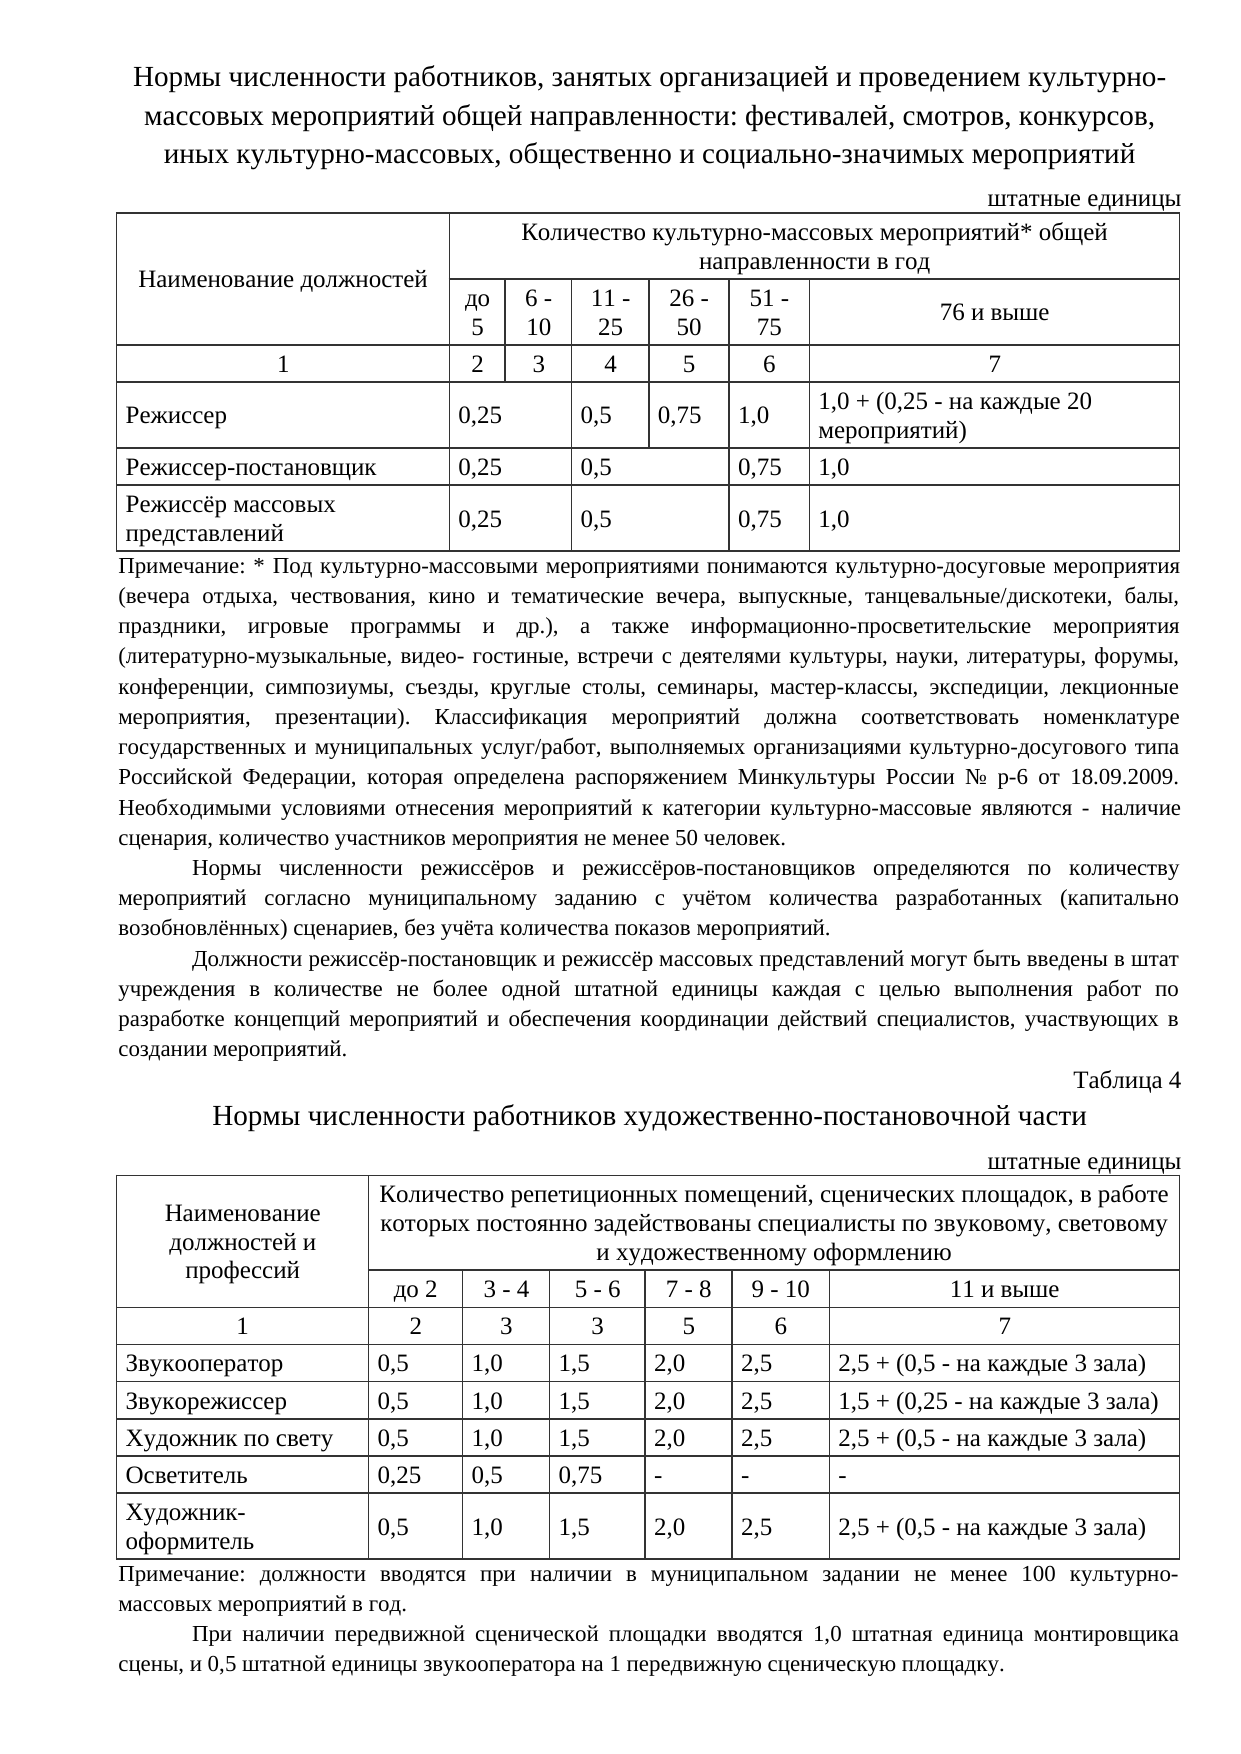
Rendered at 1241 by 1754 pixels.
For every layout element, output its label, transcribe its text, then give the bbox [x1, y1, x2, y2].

text Примечание: должности вводятся при наличии в муниципальном задании не менее 100 культурно-массовых мероприятий в год. [118, 1560, 1181, 1616]
table_cell 6 [730, 346, 809, 381]
table_cell до 5 [450, 280, 504, 344]
table_cell 1,5 [550, 1382, 644, 1418]
table_cell 1,0 [730, 383, 809, 447]
text Нормы численности работников, занятых организацией и проведением культурно-массовых мероприятий общей направленности: фестивалей, смотров, конкурсов, иных культурно-массовых, общественно и социально-значимых мероприятий [118, 59, 1181, 170]
table_cell 0,25 [450, 449, 571, 484]
table_cell 0,5 [572, 449, 728, 484]
table_cell 0,5 [369, 1345, 462, 1381]
table_cell 0,75 [650, 383, 728, 447]
table_cell 0,5 [463, 1457, 549, 1492]
table_cell Звукооператор [117, 1345, 368, 1381]
table_cell 5 [646, 1308, 731, 1343]
table_cell 0,5 [369, 1494, 462, 1558]
table_cell 26 - 50 [650, 280, 728, 344]
table_cell Режиссер-постановщик [117, 449, 449, 484]
table_cell 1,5 [550, 1345, 644, 1381]
table_cell 1,5 [550, 1420, 644, 1455]
table_cell 2,5 [733, 1420, 829, 1455]
table_cell 0,5 [369, 1382, 462, 1418]
table_cell 1,0 + (0,25 - на каждые 20 мероприятий) [810, 383, 1179, 447]
table_cell 76 и выше [810, 280, 1179, 344]
table_cell 1,0 [463, 1420, 549, 1455]
table_cell 2,5 + (0,5 - на каждые 3 зала) [830, 1420, 1179, 1455]
table_cell 1 [117, 1308, 368, 1343]
table_cell 6 - 10 [506, 280, 571, 344]
table_cell 0,75 [730, 449, 809, 484]
table_cell 2,0 [646, 1382, 731, 1418]
table_cell - [646, 1457, 731, 1492]
table_cell 11 и выше [830, 1271, 1179, 1306]
table_cell 1,0 [810, 449, 1179, 484]
table_cell 3 [506, 346, 571, 381]
table_cell 2 [450, 346, 504, 381]
table_cell Художник по свету [117, 1420, 368, 1455]
table_cell 0,25 [369, 1457, 462, 1492]
table_cell Звукорежиссер [117, 1382, 368, 1418]
table_header Наименование должностей [117, 214, 449, 344]
table_cell 2 [369, 1308, 462, 1343]
table_cell Режиссер [117, 383, 449, 447]
table_cell 3 - 4 [463, 1271, 549, 1306]
text Должности режиссёр-постановщик и режиссёр массовых представлений могут быть введены в штат учреждения в количестве не более одной штатной единицы каждая с целью выполнения работ по разработке концепций мероприятий и обеспечения координации действий специалистов, участвующих в создании мероприятий. [118, 944, 1181, 1062]
table_cell 6 [733, 1308, 829, 1343]
text Нормы численности работников художественно-постановочной части [118, 1098, 1181, 1132]
table_cell 1,5 [550, 1494, 644, 1558]
table_cell 11 - 25 [572, 280, 648, 344]
table_cell 4 [572, 346, 648, 381]
table_cell Художник-оформитель [117, 1494, 368, 1558]
table_cell 1,0 [463, 1494, 549, 1558]
table_cell 5 - 6 [550, 1271, 644, 1306]
text штатные единицы [118, 175, 1181, 212]
table_cell 0,5 [369, 1420, 462, 1455]
table_cell Режиссёр массовых представлений [117, 486, 449, 550]
table_cell до 2 [369, 1271, 462, 1306]
table_cell 5 [650, 346, 728, 381]
table_cell 3 [550, 1308, 644, 1343]
table_header Количество репетиционных помещений, сценических площадок, в работе которых постоянно задействованы специалисты по звуковому, световому и художественному оформлению [369, 1176, 1179, 1269]
table_cell 2,5 [733, 1494, 829, 1558]
table_cell 9 - 10 [733, 1271, 829, 1306]
table_cell 2,5 [733, 1345, 829, 1381]
table_cell 1,0 [463, 1382, 549, 1418]
table_cell 2,0 [646, 1345, 731, 1381]
table_cell 7 - 8 [646, 1271, 731, 1306]
text штатные единицы [118, 1137, 1181, 1174]
text При наличии передвижной сценической площадки вводятся 1,0 штатная единица монтировщика сцены, и 0,5 штатной единицы звукооператора на 1 передвижную сценическую площадку. [118, 1620, 1181, 1677]
table_header Количество культурно-массовых мероприятий* общей направленности в год [450, 214, 1179, 278]
table_cell 1 [117, 346, 449, 381]
table_cell 0,75 [550, 1457, 644, 1492]
table_cell 0,25 [450, 486, 571, 550]
text Нормы численности режиссёров и режиссёров-постановщиков определяются по количеству мероприятий согласно муниципальному заданию с учётом количества разработанных (капитально возобновлённых) сценариев, без учёта количества показов мероприятий. [118, 854, 1181, 941]
text Таблица 4 [118, 1065, 1181, 1094]
table_cell 1,5 + (0,25 - на каждые 3 зала) [830, 1382, 1179, 1418]
table_cell 2,0 [646, 1420, 731, 1455]
table_cell 51 - 75 [730, 280, 809, 344]
table_cell 2,5 + (0,5 - на каждые 3 зала) [830, 1345, 1179, 1381]
table_cell - [733, 1457, 829, 1492]
table_header Наименование должностей и профессий [117, 1176, 368, 1306]
table_cell 1,0 [463, 1345, 549, 1381]
table_cell 0,25 [450, 383, 571, 447]
table_cell 0,5 [572, 486, 728, 550]
table_cell Осветитель [117, 1457, 368, 1492]
text Примечание: * Под культурно-массовыми мероприятиями понимаются культурно-досуговые мероприятия (вечера отдыха, чествования, кино и тематические вечера, выпускные, танцевальные/дискотеки, балы, праздники, игровые программы и др.), а также информационно-просветительские мероприятия (литературно-музыкальные, видео- гостиные, встречи с деятелями культуры, науки, литературы, форумы, конференции, симпозиумы, съезды, круглые столы, семинары, мастер-классы, экспедиции, лекционные мероприятия, презентации). Классификация мероприятий должна соответствовать номенклатуре государственных и муниципальных услуг/работ, выполняемых организациями культурно-досугового типа Российской Федерации, которая определена распоряжением Минкультуры России № р-6 от 18.09.2009. Необходимыми условиями отнесения мероприятий к категории культурно-массовые являются - наличие сценария, количество участников мероприятия не менее 50 человек. [118, 552, 1181, 850]
table_cell 0,75 [730, 486, 809, 550]
table_cell 2,0 [646, 1494, 731, 1558]
table_cell 0,5 [572, 383, 648, 447]
table_cell 1,0 [810, 486, 1179, 550]
table_cell 2,5 + (0,5 - на каждые 3 зала) [830, 1494, 1179, 1558]
table_cell 7 [830, 1308, 1179, 1343]
table_cell 3 [463, 1308, 549, 1343]
table_cell 2,5 [733, 1382, 829, 1418]
table_cell 7 [810, 346, 1179, 381]
table_cell - [830, 1457, 1179, 1492]
